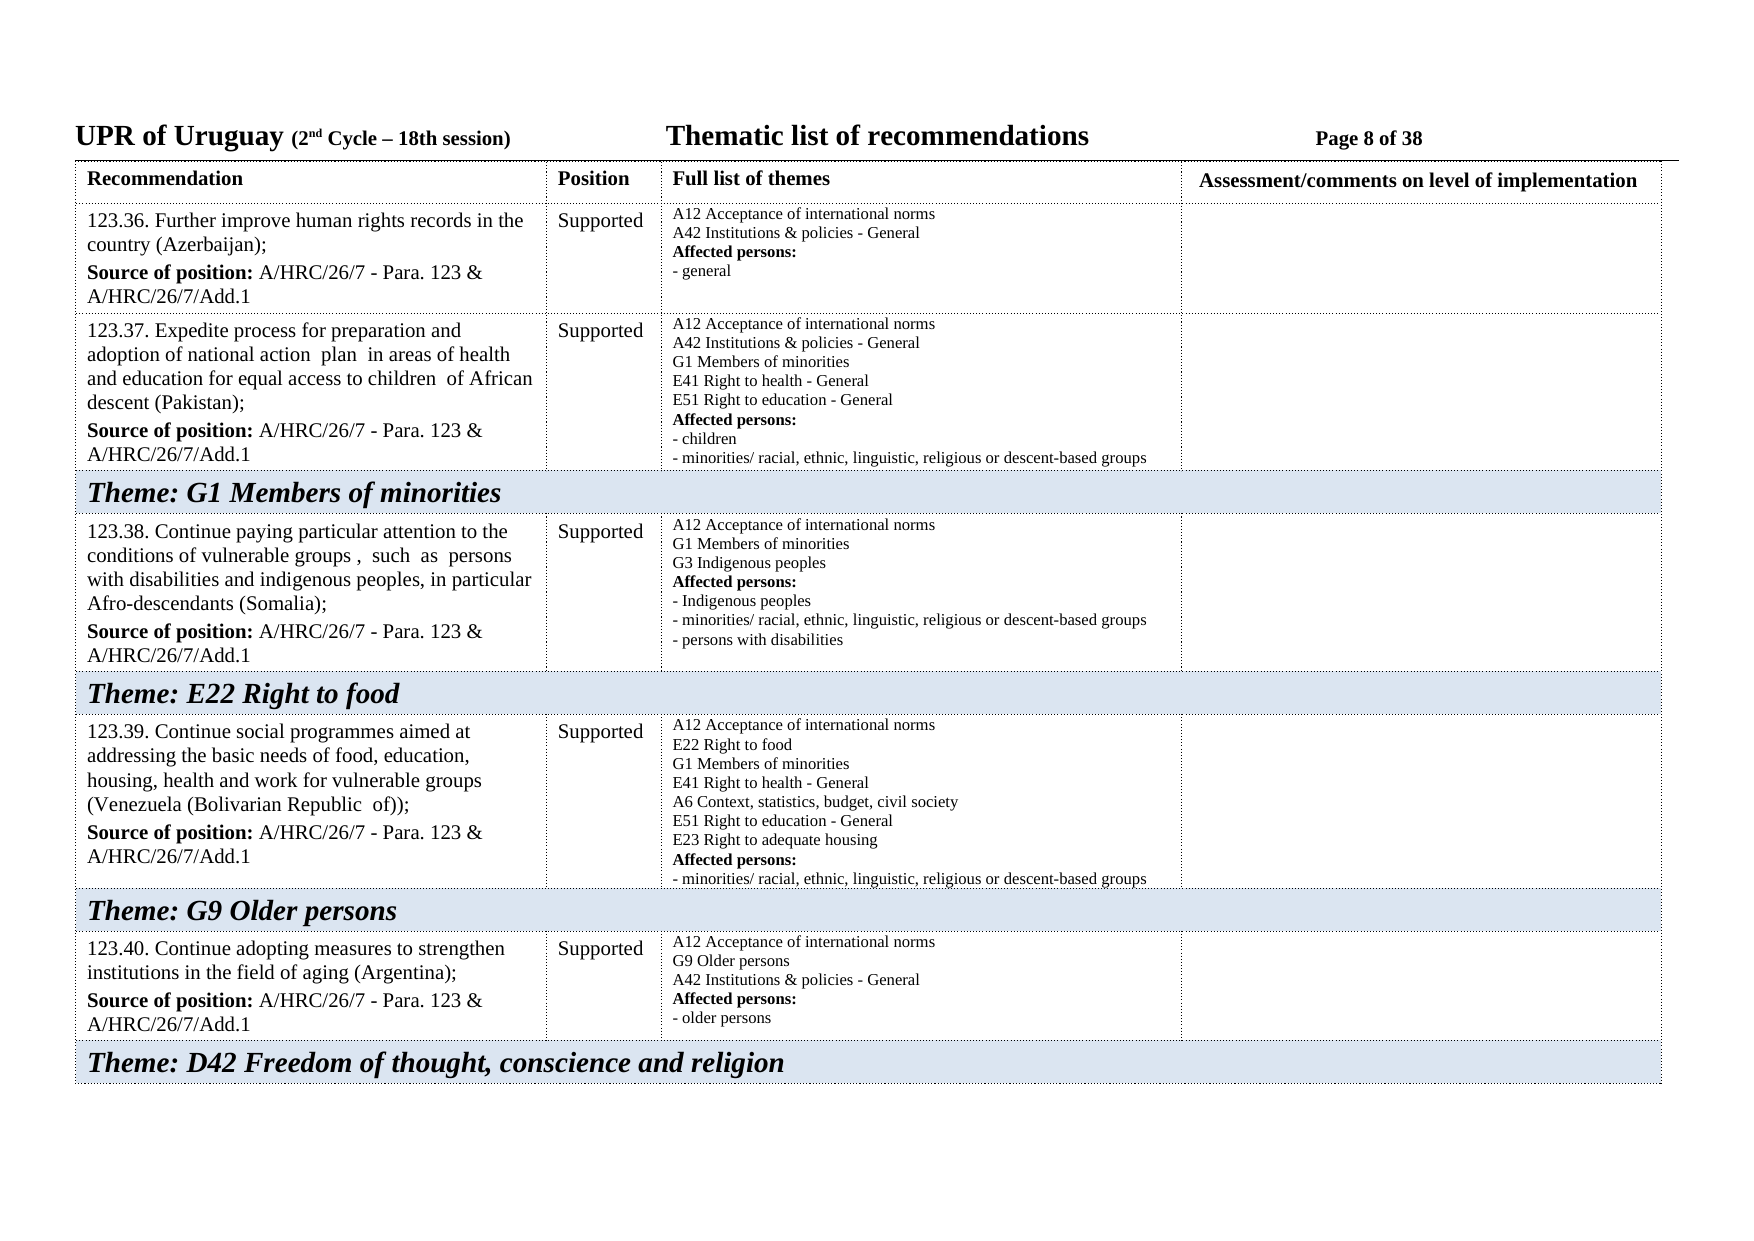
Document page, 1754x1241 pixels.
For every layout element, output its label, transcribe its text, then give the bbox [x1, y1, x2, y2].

table_cell Theme: D42 Freedom of thought, conscience and religion [76, 1040, 1661, 1083]
table_header Full list of themes [661, 161, 1182, 203]
table_header Assessment/comments on level of implementation [1182, 161, 1661, 203]
table_cell [1182, 313, 1661, 470]
table_cell A12 Acceptance of international norms G9 Older persons A42 Institutions & policies - General Affected persons: - older persons [661, 931, 1182, 1040]
table_cell Theme: E22 Right to food [76, 671, 1661, 714]
table_cell A12 Acceptance of international norms G1 Members of minorities G3 Indigenous peoples Affected persons: - Indigenous peoples - minorities/ racial, ethnic, linguistic, religious or descent-based groups - persons with disabilities [661, 513, 1182, 671]
table_cell 123.36. Further improve human rights records in the country (Azerbaijan); Source of position: A/HRC/26/7 - Para. 123 & A/HRC/26/7/Add.1 [76, 203, 546, 312]
table_header Recommendation [76, 161, 546, 203]
table_header Position [546, 161, 661, 203]
table_cell Theme: G1 Members of minorities [76, 470, 1661, 513]
table_cell [1182, 513, 1661, 671]
table_cell 123.39. Continue social programmes aimed at addressing the basic needs of food, education, housing, health and work for vulnerable groups (Venezuela (Bolivarian Republic of)); Source of position: A/HRC/26/7 - Para. 123 & A/HRC/26/7/Add.1 [76, 714, 546, 888]
table_cell A12 Acceptance of international norms E22 Right to food G1 Members of minorities E41 Right to health - General A6 Context, statistics, budget, civil society E51 Right to education - General E23 Right to adequate housing Affected persons: - minorities/ racial, ethnic, linguistic, religious or descent-based groups [661, 714, 1182, 888]
table_cell Supported [546, 513, 661, 671]
table_cell A12 Acceptance of international norms A42 Institutions & policies - General G1 Members of minorities E41 Right to health - General E51 Right to education - General Affected persons: - children - minorities/ racial, ethnic, linguistic, religious or descent-based groups [661, 313, 1182, 470]
table_cell [1182, 203, 1661, 312]
table_cell Supported [546, 714, 661, 888]
table_cell 123.40. Continue adopting measures to strengthen institutions in the field of aging (Argentina); Source of position: A/HRC/26/7 - Para. 123 & A/HRC/26/7/Add.1 [76, 931, 546, 1040]
table_cell [1182, 714, 1661, 888]
table_cell 123.38. Continue paying particular attention to the conditions of vulnerable groups , such as persons with disabilities and indigenous peoples, in particular Afro-descendants (Somalia); Source of position: A/HRC/26/7 - Para. 123 & A/HRC/26/7/Add.1 [76, 513, 546, 671]
table_cell 123.37. Expedite process for preparation and adoption of national action plan in areas of health and education for equal access to children of African descent (Pakistan); Source of position: A/HRC/26/7 - Para. 123 & A/HRC/26/7/Add.1 [76, 313, 546, 470]
table_cell Supported [546, 931, 661, 1040]
table_cell Supported [546, 203, 661, 312]
table_cell A12 Acceptance of international norms A42 Institutions & policies - General Affected persons: - general [661, 203, 1182, 312]
table_cell Supported [546, 313, 661, 470]
table_cell Theme: G9 Older persons [76, 888, 1661, 931]
table_cell [1182, 931, 1661, 1040]
